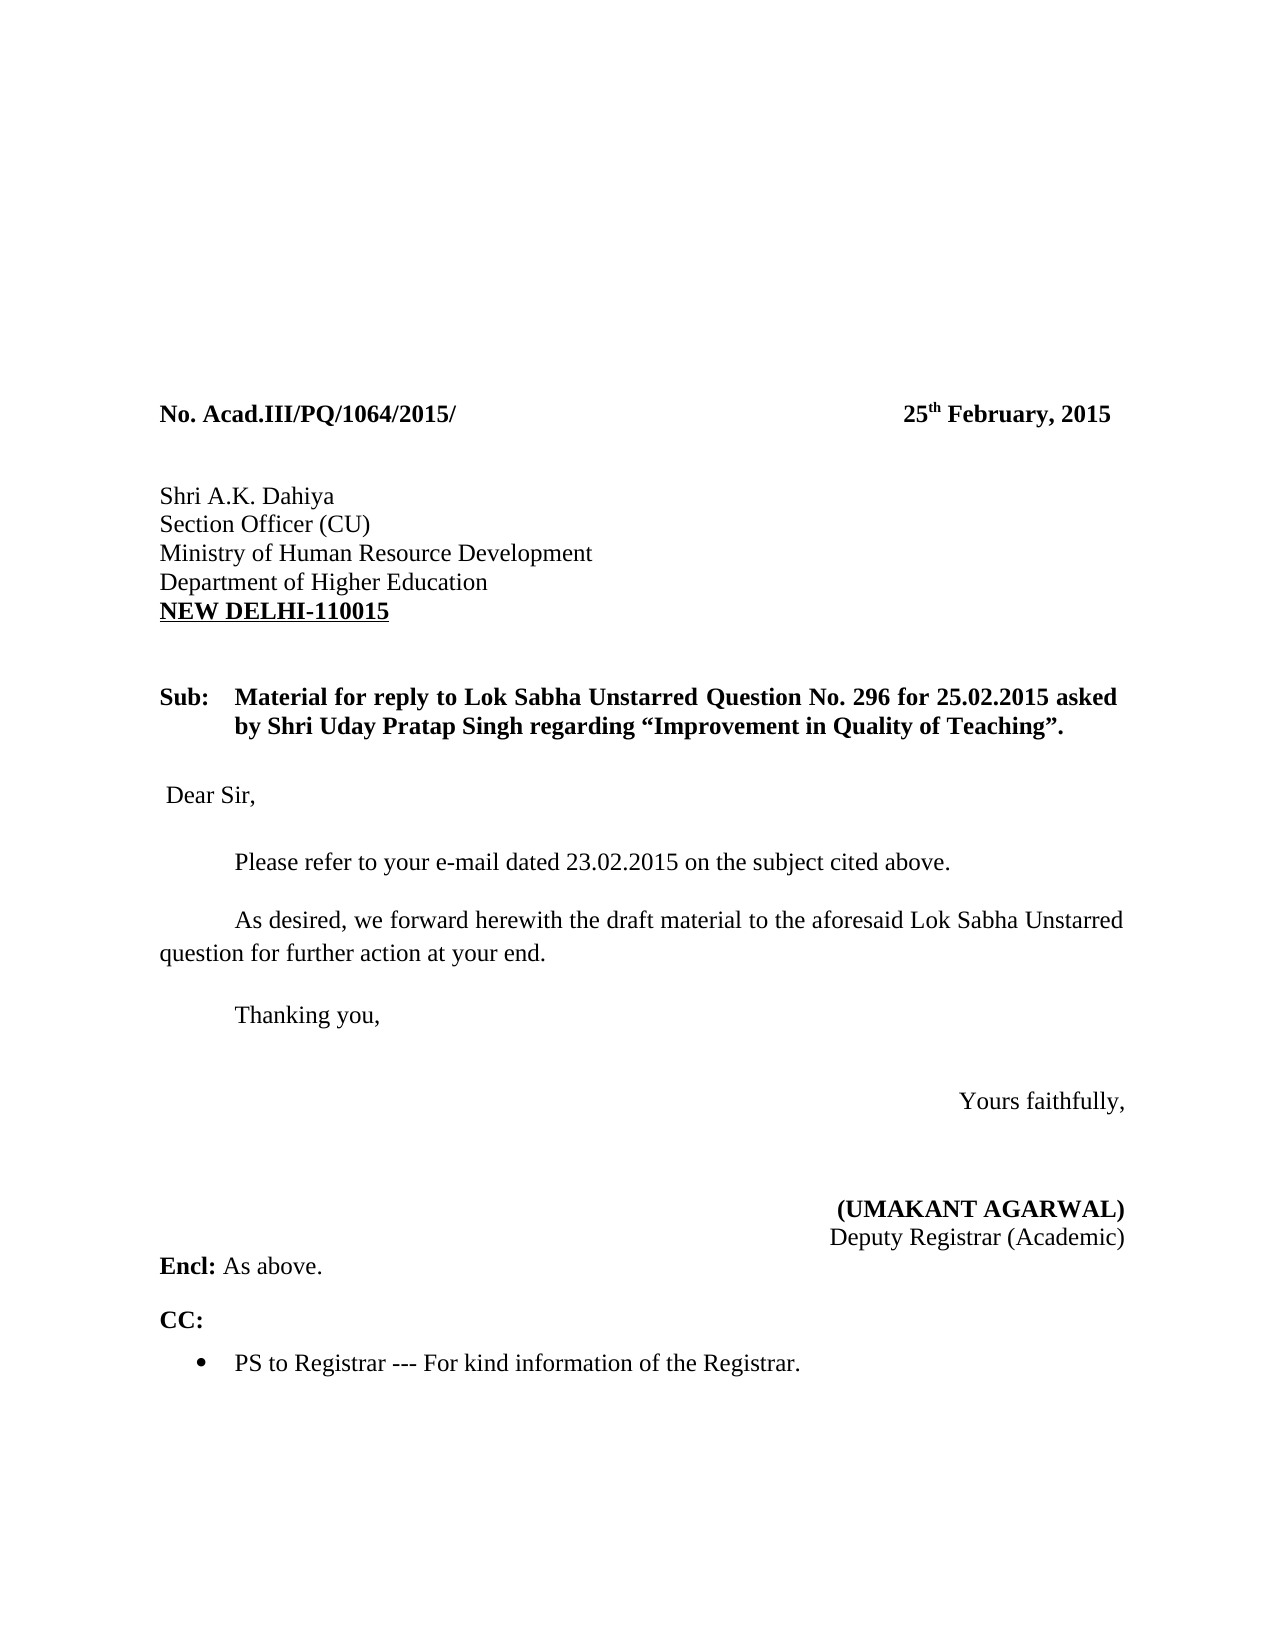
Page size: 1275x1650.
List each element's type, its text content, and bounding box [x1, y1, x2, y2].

text (UMAKANT AGARWAL) [159, 1194, 1125, 1222]
title PS to Registrar --- For kind information of the Registrar. [197, 1348, 1127, 1377]
title CC: [159, 1305, 1127, 1334]
text Yours faithfully, [159, 1086, 1125, 1115]
text Ministry of Human Resource Development [159, 538, 1125, 567]
text Section Officer (CU) [159, 509, 1125, 538]
text Please refer to your e-mail dated 23.02.2015 on the subject cited above. [159, 847, 1125, 876]
text Deputy Registrar (Academic) [159, 1222, 1125, 1251]
text Encl: As above. [159, 1251, 1125, 1280]
text Dear Sir, [159, 780, 1125, 809]
text No. Acad.III/PQ/1064/2015/ 25th February, 2015 [159, 399, 1125, 428]
text NEW DELHI-110015 [159, 596, 1125, 624]
text Sub: Material for reply to Lok Sabha Unstarred Question No. 296 for 25.02.2015 asked by Shri Uday Pratap Singh regarding “Improvement in Quality of Teaching”. [159, 682, 1125, 739]
text Department of Higher Education [159, 567, 1125, 596]
text Thanking you, [159, 1000, 1125, 1028]
text Shri A.K. Dahiya [159, 481, 1125, 509]
text As desired, we forward herewith the draft material to the aforesaid Lok Sabha Unstarred question for further action at your end. [159, 905, 1125, 967]
